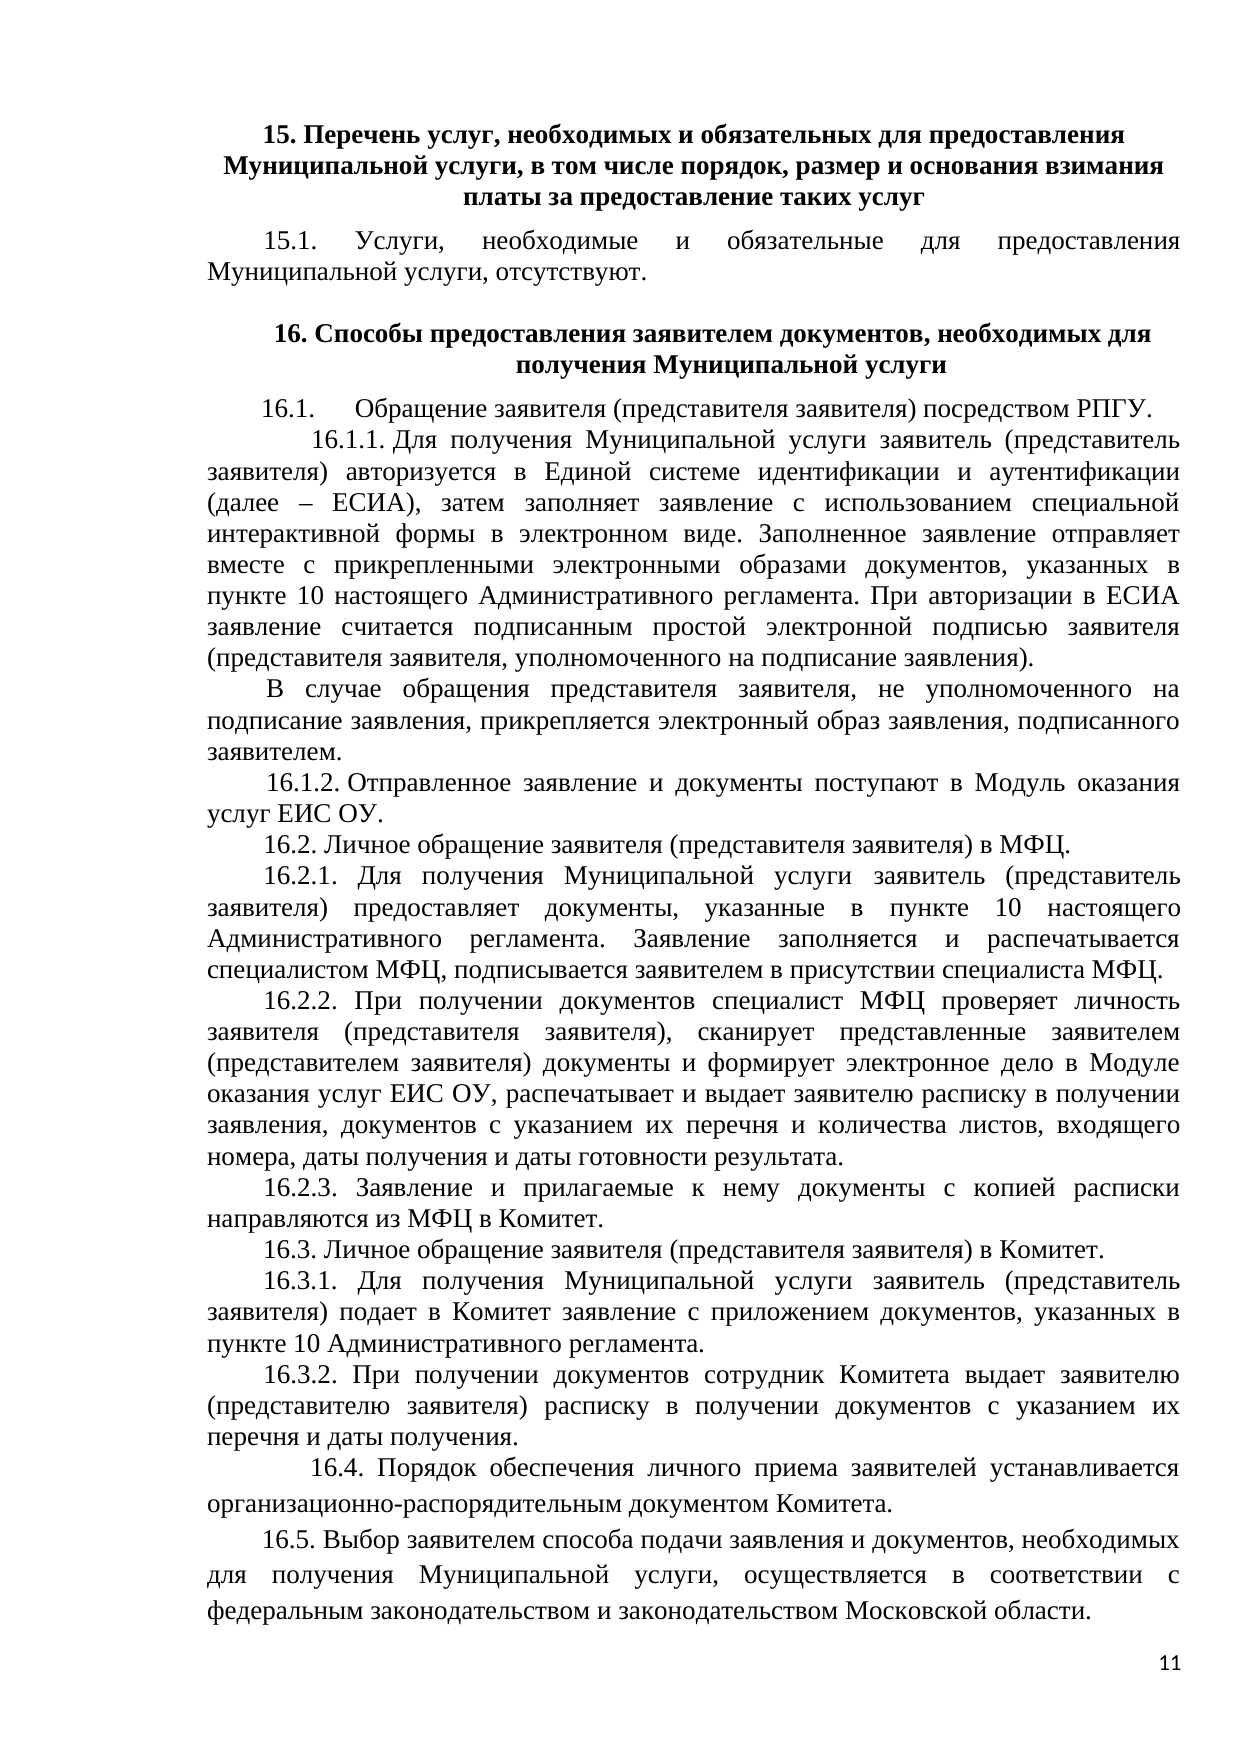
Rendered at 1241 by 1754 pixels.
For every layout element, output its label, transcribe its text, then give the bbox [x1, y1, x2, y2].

text 16.2.1. Для получения Муниципальной услуги заявитель (представитель заявителя) предоставляет документы, указанные в пункте 10 настоящего Административного регламента. Заявление заполняется и распечатывается специалистом МФЦ, подписывается заявителем в присутствии специалиста МФЦ. [207, 859, 1181, 984]
list 16.4. Порядок обеспечения личного приема заявителей устанавливается организационно-распорядительным документом Комитета. [207, 1451, 1181, 1518]
list 16.5. Выбор заявителем способа подачи заявления и документов, необходимых для получения Муниципальной услуги, осуществляется в соответствии с федеральным законодательством и законодательством Московской области. [207, 1523, 1181, 1625]
text 16.2.2. При получении документов специалист МФЦ проверяет личность заявителя (представителя заявителя), сканирует представленные заявителем (представителем заявителя) документы и формирует электронное дело в Модуле оказания услуг ЕИС ОУ, распечатывает и выдает заявителю расписку в получении заявления, документов с указанием их перечня и количества листов, входящего номера, даты получения и даты готовности результата. [207, 984, 1181, 1171]
list В случае обращения представителя заявителя, не уполномоченного на подписание заявления, прикрепляется электронный образ заявления, подписанного заявителем. [207, 673, 1181, 766]
title 15. Перечень услуг, необходимых и обязательных для предоставления Муниципальной услуги, в том числе порядок, размер и основания взимания платы за предоставление таких услуг [207, 118, 1181, 212]
text 16.3.2. При получении документов сотрудник Комитета выдает заявителю (представителю заявителя) расписку в получении документов с указанием их перечня и даты получения. [207, 1358, 1181, 1451]
text 15.1. Услуги, необходимые и обязательные для предоставления Муниципальной услуги, отсутствуют. [207, 224, 1181, 286]
text 16.2.3. Заявление и прилагаемые к нему документы с копией расписки направляются из МФЦ в Комитет. [207, 1171, 1181, 1233]
list 16.1.1. Для получения Муниципальной услуги заявитель (представитель заявителя) авторизуется в Единой системе идентификации и аутентификации (далее – ЕСИА), затем заполняет заявление с использованием специальной интерактивной формы в электронном виде. Заполненное заявление отправляет вместе с прикрепленными электронными образами документов, указанных в пункте 10 настоящего Административного регламента. При авторизации в ЕСИА заявление считается подписанным простой электронной подписью заявителя (представителя заявителя, уполномоченного на подписание заявления). [207, 423, 1181, 673]
text 16.3. Личное обращение заявителя (представителя заявителя) в Комитет. [207, 1233, 1181, 1264]
text 16.3.1. Для получения Муниципальной услуги заявитель (представитель заявителя) подает в Комитет заявление с приложением документов, указанных в пункте 10 Административного регламента. [207, 1264, 1181, 1358]
list 16. Способы предоставления заявителем документов, необходимых для получения Муниципальной услуги [244, 317, 1181, 380]
text 16.2. Личное обращение заявителя (представителя заявителя) в МФЦ. [207, 828, 1181, 859]
list 16.1.2. Отправленное заявление и документы поступают в Модуль оказания услуг ЕИС ОУ. [207, 766, 1181, 828]
list 16.1. Обращение заявителя (представителя заявителя) посредством РПГУ. [207, 392, 1181, 423]
